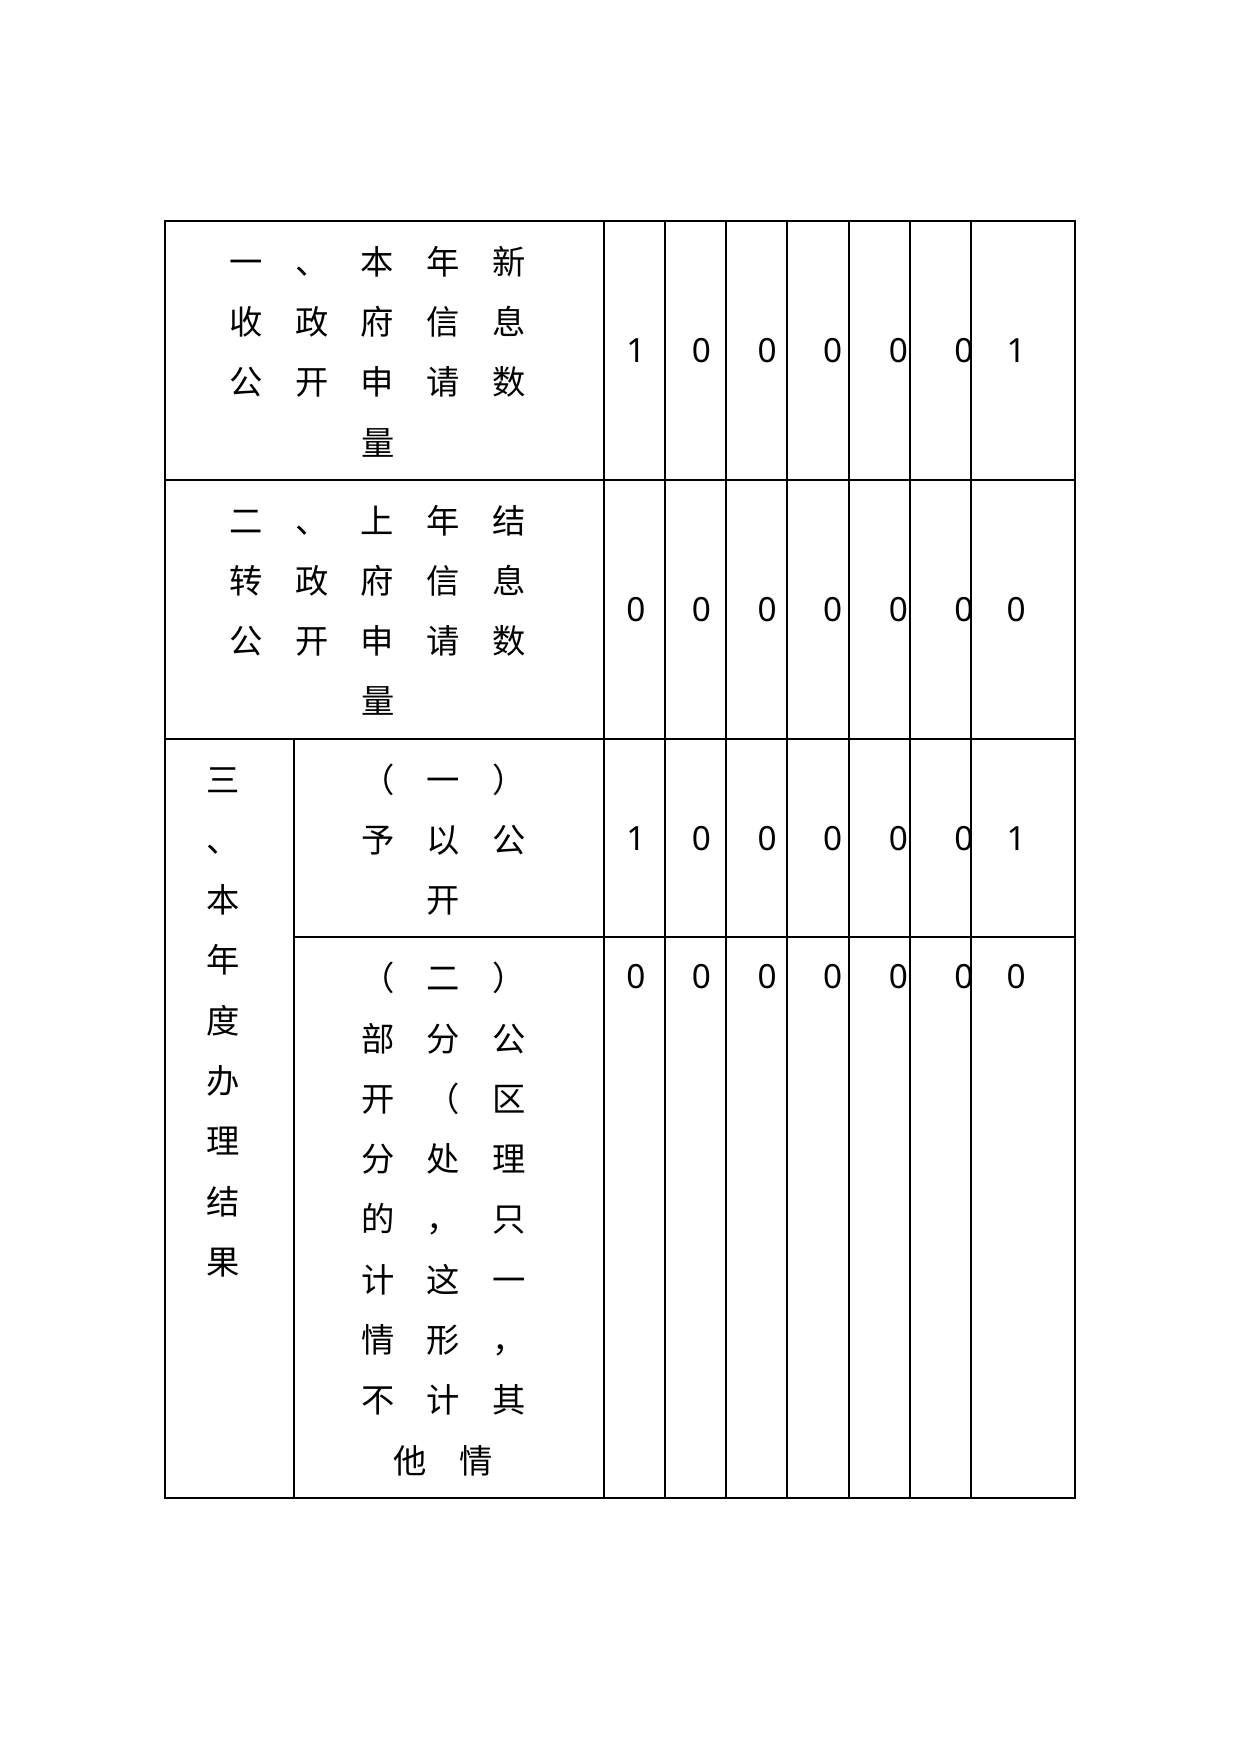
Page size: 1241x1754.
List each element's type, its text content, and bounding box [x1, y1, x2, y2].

table_cell 0 [911, 740, 970, 936]
table_cell 0 [850, 222, 909, 478]
table_cell 0 [788, 740, 848, 936]
table_cell 0 [911, 938, 970, 1497]
table_cell 1 [605, 222, 664, 478]
table_cell 0 [788, 222, 848, 478]
table_cell 1 [972, 222, 1074, 478]
table_cell 0 [666, 938, 725, 1497]
table_cell 0 [911, 481, 970, 737]
table_cell 0 [605, 481, 664, 737]
table_cell 0 [727, 938, 786, 1497]
table_cell 三、本年度办理结果 [166, 740, 293, 1497]
table_cell 1 [605, 740, 664, 936]
table_cell 0 [911, 222, 970, 478]
table_cell 1 [972, 740, 1074, 936]
table_cell 0 [850, 740, 909, 936]
table_cell 0 [788, 481, 848, 737]
table_cell 0 [727, 481, 786, 737]
table_cell 0 [666, 740, 725, 936]
table_cell 0 [727, 740, 786, 936]
table_cell 0 [972, 481, 1074, 737]
table_cell （一）予以公开 [295, 740, 603, 936]
table_cell 二、上年结转政府信息公开申请数量 [166, 481, 603, 737]
table_cell 0 [727, 222, 786, 478]
table_cell 0 [605, 938, 664, 1497]
table_cell 0 [850, 938, 909, 1497]
table_cell 0 [850, 481, 909, 737]
table_cell 0 [788, 938, 848, 1497]
table_cell 0 [666, 222, 725, 478]
table_cell 0 [972, 938, 1074, 1497]
table_cell 一、本年新收政府信息公开申请数量 [166, 222, 603, 478]
table_cell 0 [666, 481, 725, 737]
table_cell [295, 938, 603, 1497]
